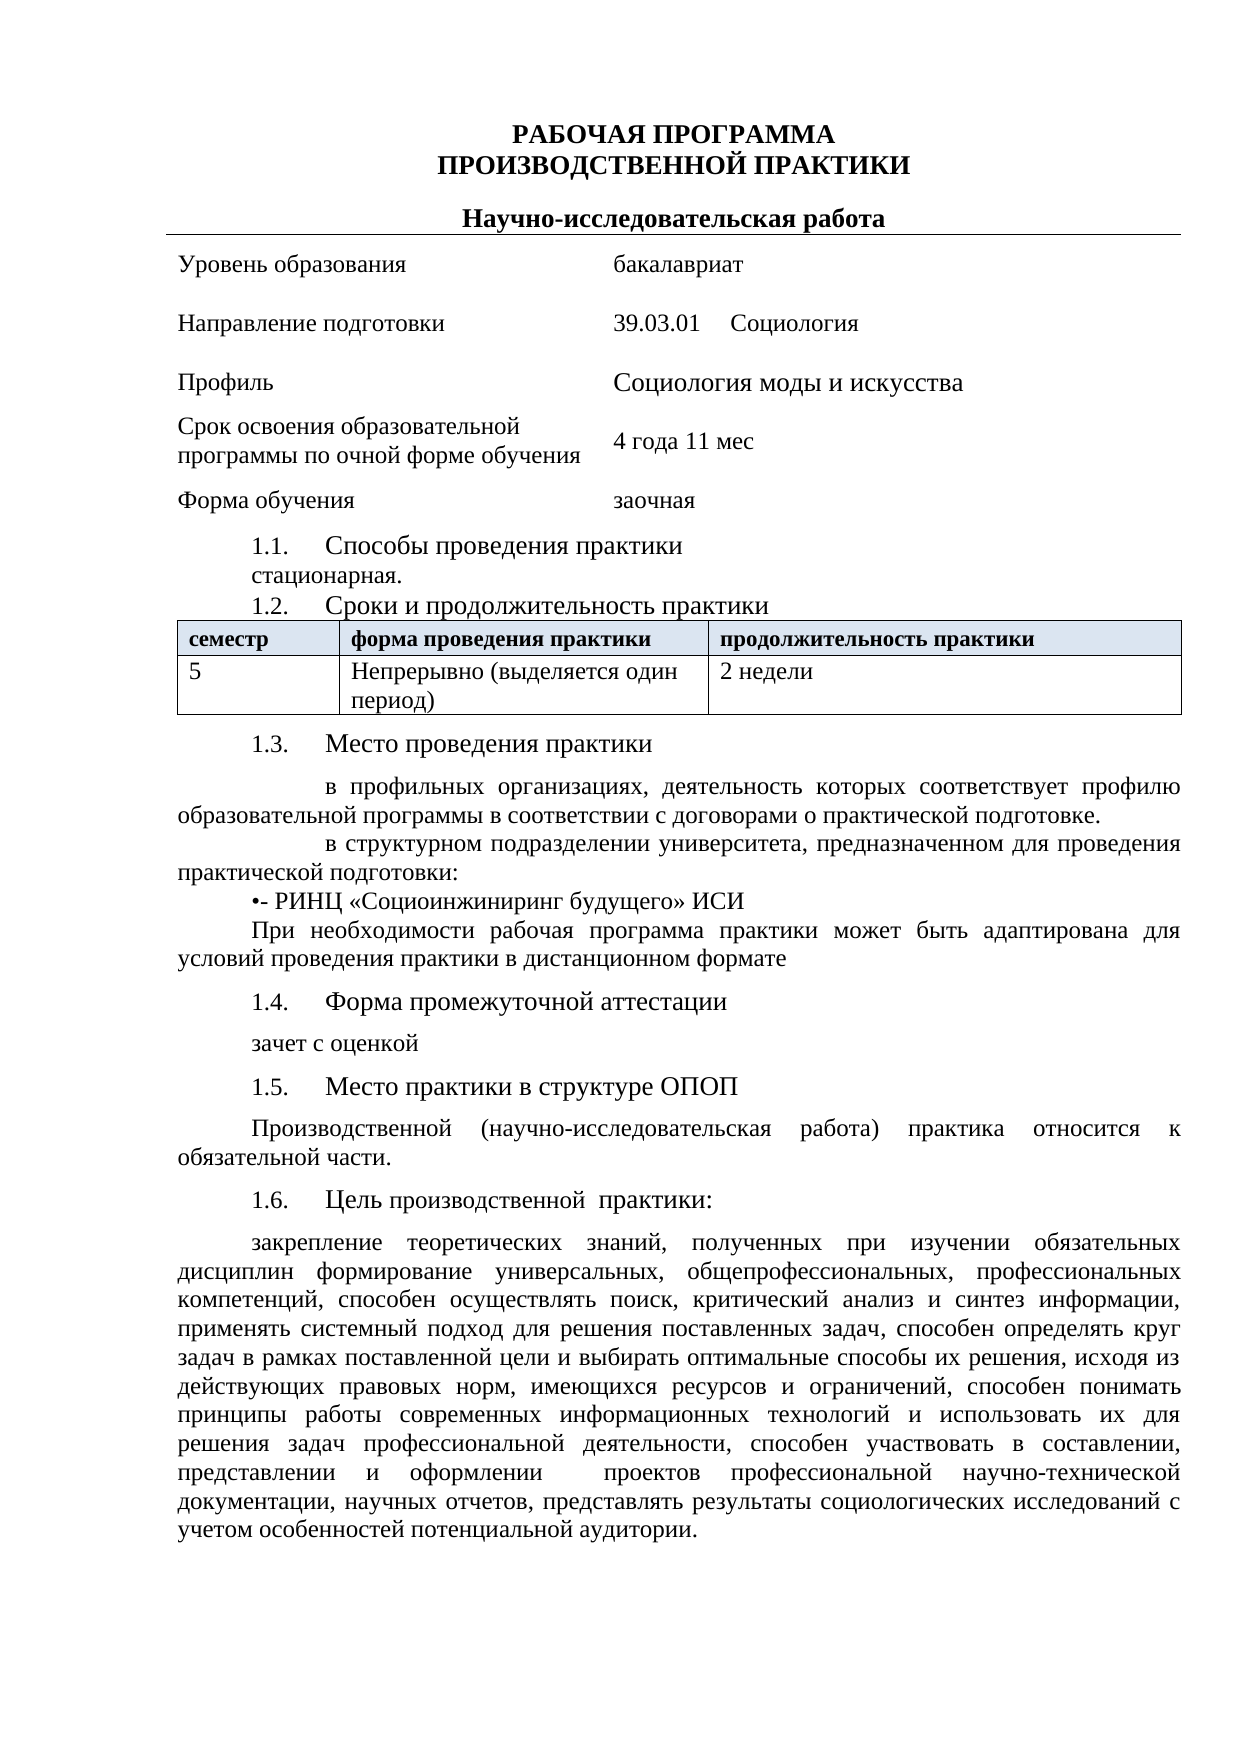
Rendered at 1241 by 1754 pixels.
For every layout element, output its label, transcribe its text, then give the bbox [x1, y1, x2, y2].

list  в профильных организациях, деятельность которых соответствует профилю образовательной программы в соответствии с договорами о практической подготовке. [177, 771, 1181, 828]
list зачет с оценкой [177, 1028, 1181, 1057]
table_cell Социология [719, 293, 1181, 352]
table_cell 4 года 11 мес [602, 411, 1181, 470]
table_cell Форма обучения [166, 470, 602, 529]
list Производственной (научно-исследовательская работа) практика относится к обязательной части. [177, 1113, 1181, 1171]
table_cell Срок освоения образовательной программы по очной форме обучения [166, 411, 602, 470]
table_header семестр [178, 621, 339, 655]
table_cell Профиль [166, 352, 602, 411]
table_cell заочная [602, 470, 1181, 529]
table_cell 5 [178, 656, 339, 714]
table_header продолжительность практики [709, 621, 1181, 655]
table_cell Направление подготовки [166, 293, 602, 352]
subtitle Место проведения практики [251, 727, 1181, 758]
table_cell Уровень образования [166, 235, 602, 293]
subtitle Цель производственной практики: [251, 1183, 1181, 1214]
table_cell 2 недели [709, 656, 1181, 714]
table_header форма проведения практики [340, 621, 708, 655]
table_cell Научно-исследовательская работа [166, 180, 1181, 233]
subtitle Сроки и продолжительность практики [251, 589, 1181, 620]
list При необходимости рабочая программа практики может быть адаптирована для условий проведения практики в дистанционном формате [177, 915, 1181, 972]
table_cell бакалавриат [602, 235, 1181, 293]
table_header РАБОЧАЯ ПРОГРАММА ПРОИЗВОДСТВЕННОЙ ПРАКТИКИ [166, 118, 1181, 180]
list закрепление теоретических знаний, полученных при изучении обязательных дисциплин формирование универсальных, общепрофессиональных, профессиональных компетенций, способен осуществлять поиск, критический анализ и синтез информации, применять системный подход для решения поставленных задач, способен определять круг задач в рамках поставленной цели и выбирать оптимальные способы их решения, исходя из действующих правовых норм, имеющихся ресурсов и ограничений, способен понимать принципы работы современных информационных технологий и использовать их для решения задач профессиональной деятельности, способен участвовать в составлении, представлении и оформлении проектов профессиональной научно-технической документации, научных отчетов, представлять результаты социологических исследований с учетом особенностей потенциальной аудитории. [177, 1227, 1181, 1543]
subtitle Способы проведения практики [251, 529, 1181, 560]
table_cell Социология моды и искусства [602, 352, 1181, 411]
subtitle Форма промежуточной аттестации [251, 985, 1181, 1016]
subtitle Место практики в структуре ОПОП [251, 1070, 1181, 1101]
list  в структурном подразделении университета, предназначенном для проведения практической подготовки: [177, 828, 1181, 886]
list •- РИНЦ «Социоинжиниринг будущего» ИСИ [177, 886, 1181, 915]
list стационарная. [177, 560, 1181, 589]
table_cell Непрерывно (выделяется один период) [340, 656, 708, 714]
table_cell 39.03.01 [602, 293, 719, 352]
